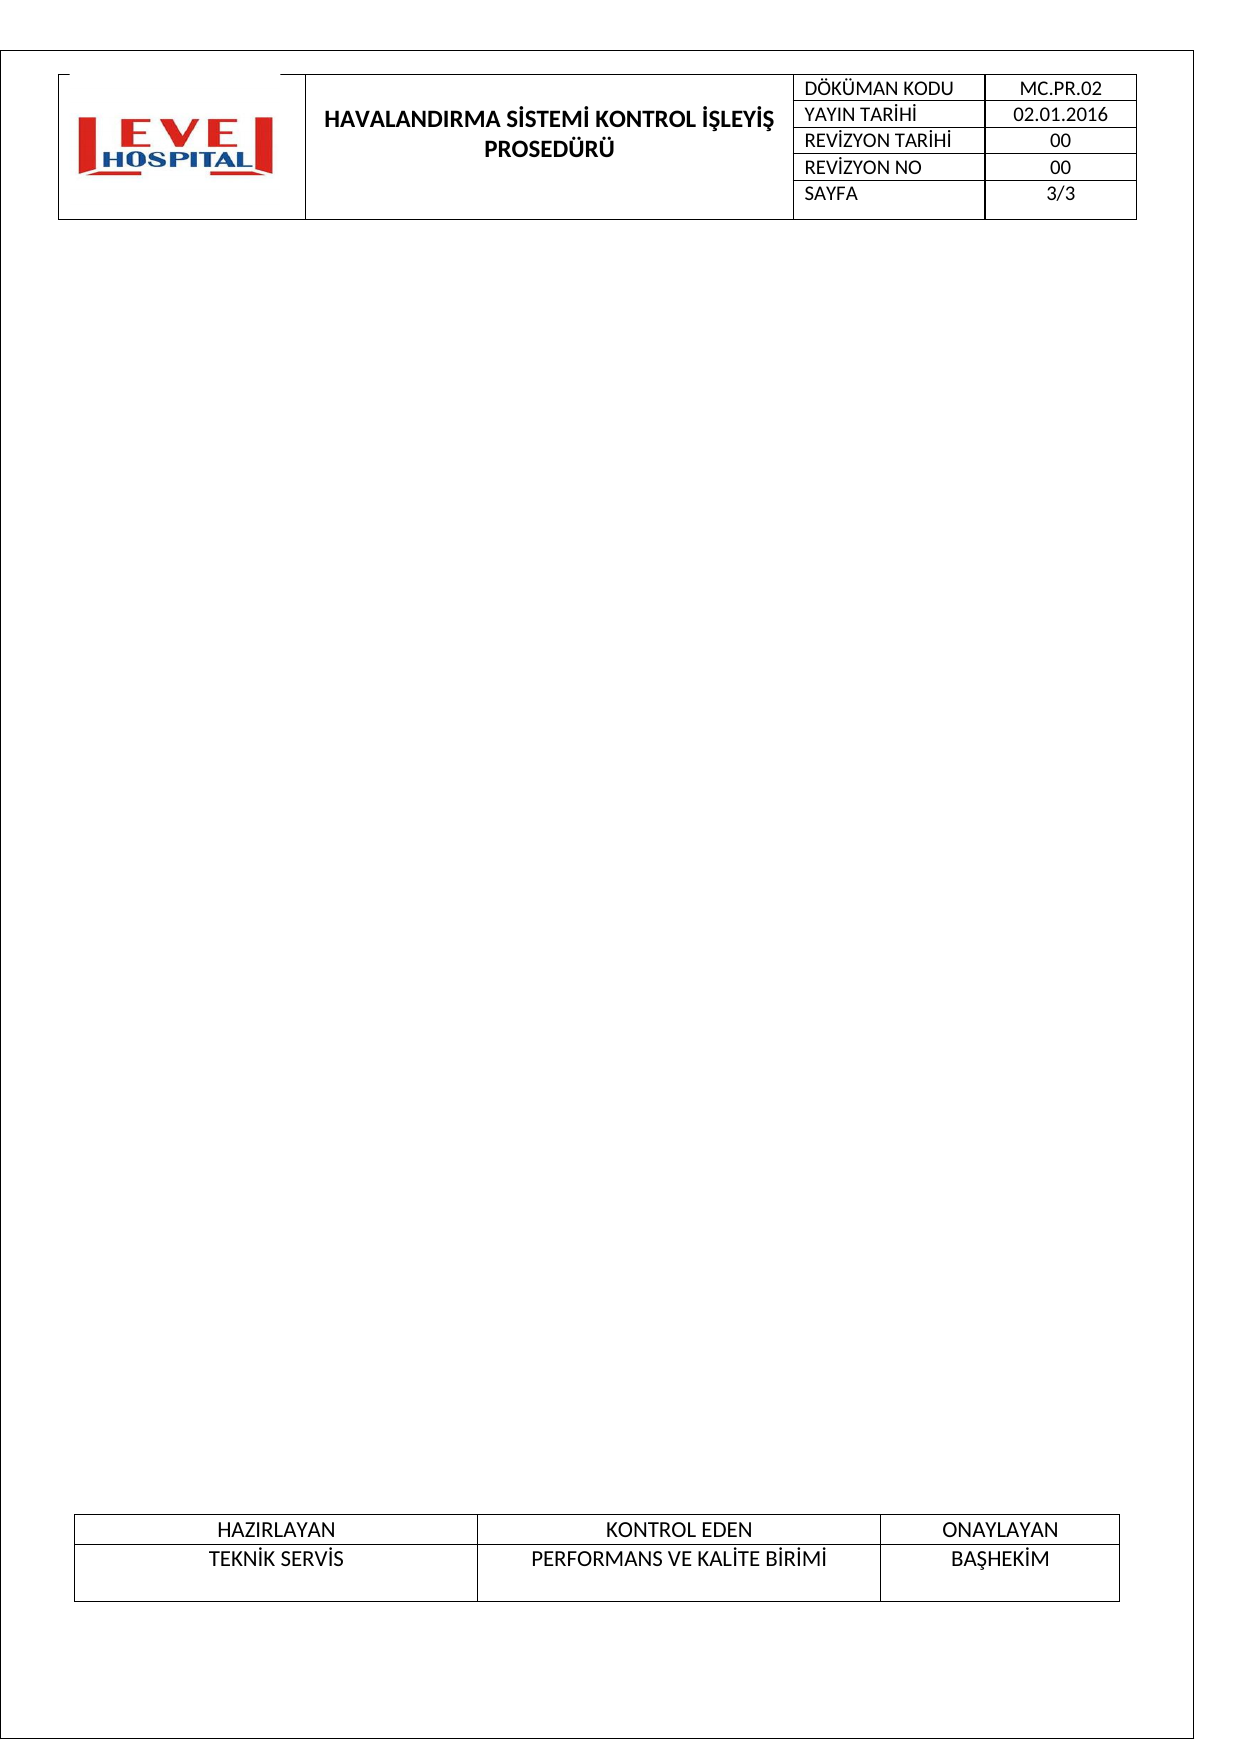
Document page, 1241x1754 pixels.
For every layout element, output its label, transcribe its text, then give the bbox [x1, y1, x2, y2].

table_header KONTROL EDEN [478, 1515, 880, 1543]
table_header HAVALANDIRMA SİSTEMİ KONTROL İŞLEYİŞ PROSEDÜRÜ [306, 75, 793, 218]
picture [69, 74, 281, 219]
table_cell 00 [986, 128, 1136, 153]
table_cell 02.01.2016 [986, 101, 1136, 127]
table_cell PERFORMANS VE KALİTE BİRİMİ [478, 1545, 880, 1601]
table_cell 3/3 [986, 181, 1136, 218]
table_cell SAYFA [794, 181, 984, 218]
table_header ONAYLAYAN [881, 1515, 1119, 1543]
table_header [59, 75, 69, 218]
table_header [281, 75, 305, 218]
table_cell 00 [986, 154, 1136, 179]
table_cell TEKNİK SERVİS [75, 1545, 477, 1601]
table_header HAZIRLAYAN [75, 1515, 477, 1543]
table_cell REVİZYON NO [794, 154, 984, 179]
table_header DÖKÜMAN KODU [794, 75, 984, 100]
table_cell REVİZYON TARİHİ [794, 128, 984, 153]
table_header MC.PR.02 [986, 75, 1136, 100]
table_cell YAYIN TARİHİ [794, 101, 984, 127]
table_cell BAŞHEKİM [881, 1545, 1119, 1601]
